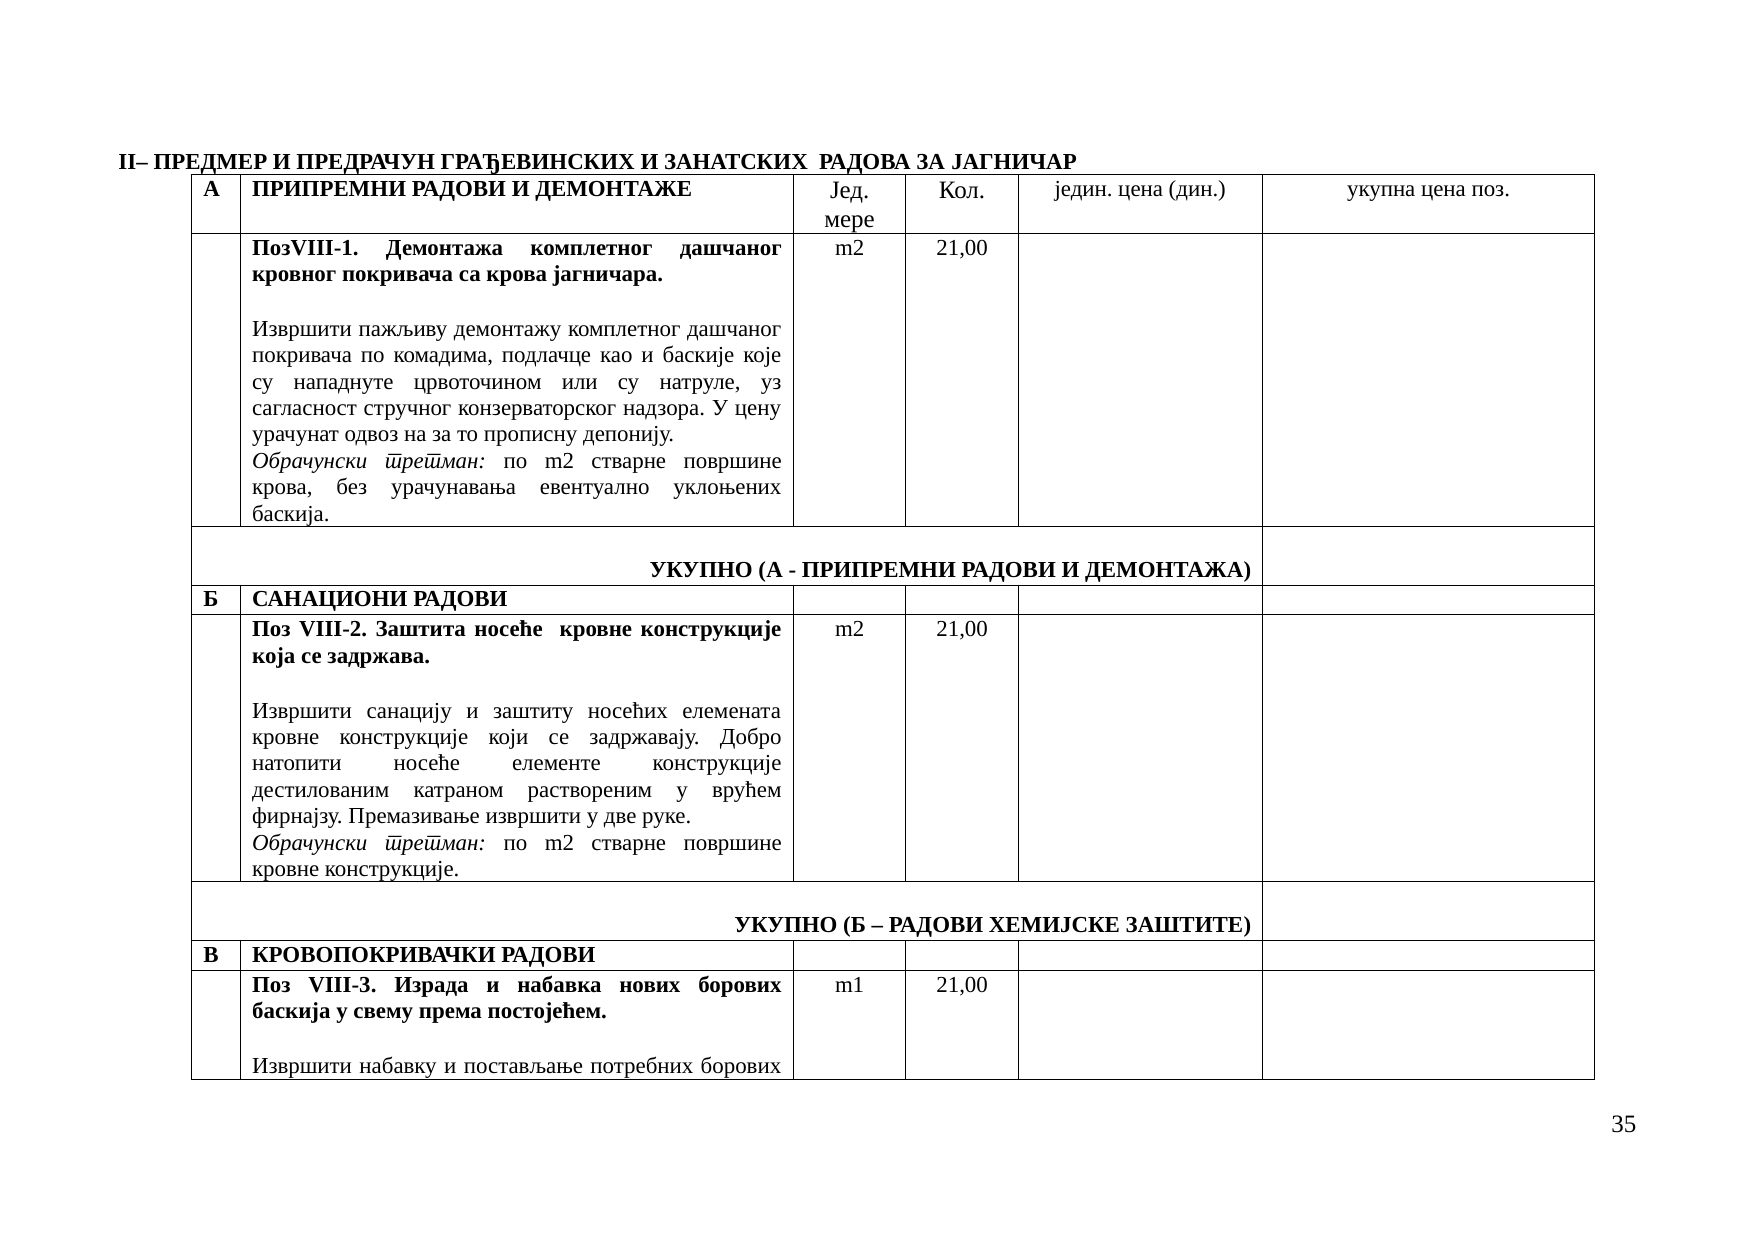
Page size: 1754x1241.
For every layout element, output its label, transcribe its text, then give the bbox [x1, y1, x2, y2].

table_cell [906, 586, 1018, 614]
table_cell [1263, 527, 1594, 584]
table_cell m2 [794, 234, 905, 526]
table_header ПРИПРЕМНИ РАДОВИ И ДЕМОНТАЖЕ [241, 175, 793, 233]
table_cell m2 [794, 615, 905, 881]
table_header Кол. [906, 175, 1018, 233]
table_cell САНАЦИОНИ РАДОВИ [241, 586, 793, 614]
table_cell [1263, 882, 1594, 940]
table_cell В [192, 941, 240, 969]
table_cell 21,00 [906, 615, 1018, 881]
table_cell УКУПНО (Б – РАДОВИ ХЕМИЈСКЕ ЗАШТИТЕ) [192, 882, 1262, 940]
table_header једин. цена (дин.) [1019, 175, 1262, 233]
table_cell [1263, 234, 1594, 526]
table_cell [906, 941, 1018, 969]
table_cell [1263, 941, 1594, 969]
table_header Јед. мере [794, 175, 905, 233]
table_cell КРОВОПОКРИВАЧКИ РАДОВИ [241, 941, 793, 969]
table_cell ПозVIII-1. Демонтажа комплетног дашчаног кровног покривача са крова јагничара. Извршити пажљиву демонтажу комплетног дашчаног покривача по комадима, подлачце као и баскије које су нападнуте црвоточином или су натруле, уз сагласност стручног конзерваторског надзора. У цену урачунат одвоз на за то прописну депонију. Обрачунски третман: по m2 стварне површине крова, без урачунавања евентуално уклоњених баскија. [241, 234, 793, 526]
table_cell Поз VIII-2. Заштита носеће кровне конструкције која се задржава. Извршити санацију и заштиту носећих елемената кровне конструкције који се задржавају. Добро натопити носеће елементе конструкције дестилованим катраном раствореним у врућем фирнајзу. Премазивање извршити у две руке. Обрачунски третман: по m2 стварне површине кровне конструкције. [241, 615, 793, 881]
table_header укупна цена поз. [1263, 175, 1594, 233]
table_cell [192, 234, 240, 526]
table_cell 21,00 [906, 971, 1018, 1078]
table_cell [1019, 971, 1262, 1078]
text II– ПРЕДМЕР И ПРЕДРАЧУН ГРАЂЕВИНСКИХ И ЗАНАТСКИХ РАДОВА ЗА ЈАГНИЧАР [118, 148, 1594, 174]
table_cell [1263, 586, 1594, 614]
table_cell [1019, 586, 1262, 614]
table_cell УКУПНО (A - ПРИПРЕМНИ РАДОВИ И ДЕМОНТАЖА) [192, 527, 1262, 584]
table_cell [794, 941, 905, 969]
table_cell [1019, 234, 1262, 526]
table_cell 21,00 [906, 234, 1018, 526]
table_cell [794, 586, 905, 614]
table_cell [1263, 615, 1594, 881]
table_cell [192, 615, 240, 881]
table_cell [192, 971, 240, 1078]
table_cell [1263, 971, 1594, 1078]
table_cell m1 [794, 971, 905, 1078]
table_header А [192, 175, 240, 233]
table_cell Б [192, 586, 240, 614]
table_cell [1019, 941, 1262, 969]
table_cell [241, 971, 793, 1078]
table_cell [1019, 615, 1262, 881]
